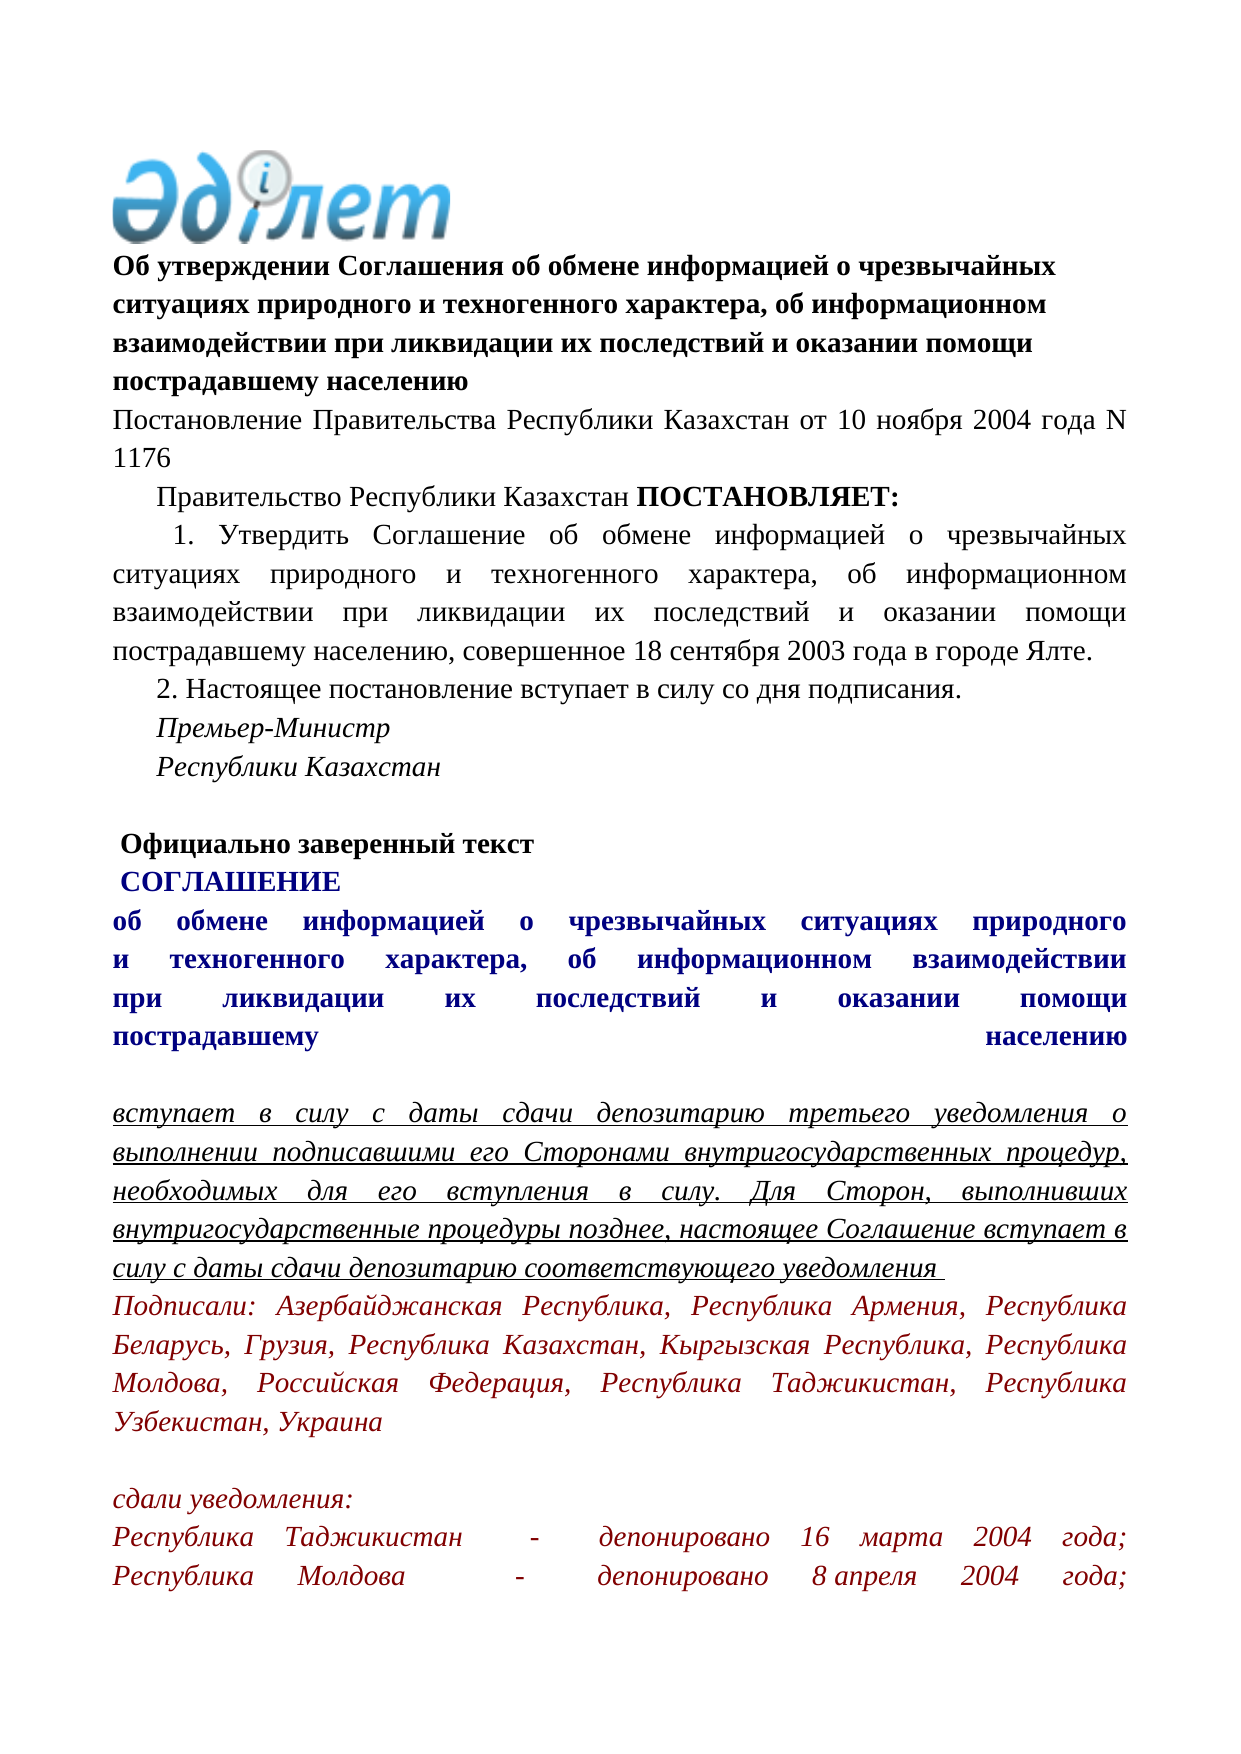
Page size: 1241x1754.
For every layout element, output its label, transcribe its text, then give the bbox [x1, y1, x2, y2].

text вступает в силу с даты сдачи депозитарию третьего уведомления о выполнении подписавшими его Сторонами внутригосударственных процедур, необходимых для его вступления в силу. Для Сторон, выполнивших внутригосударственные процедуры позднее, настоящее Соглашение вступает в силу с даты сдачи депозитарию соответствующего уведомления [112, 1241, 1128, 1283]
text сдали уведомления: [112, 1481, 1128, 1514]
text Постановление Правительства Республики Казахстан от 10 ноября 2004 года N 1176 [112, 402, 1128, 474]
text Об утверждении Соглашения об обмене информацией о чрезвычайных ситуациях природного и техногенного характера, об информационном взаимодействии при ликвидации их последствий и оказании помощи пострадавшему населению [112, 248, 1128, 397]
text Официально заверенный текст [112, 826, 1128, 859]
text СОГЛАШЕНИЕ об обмене информацией о чрезвычайных ситуациях природного и техногенного характера, об информационном взаимодействии при ликвидации их последствий и оказании помощи пострадавшему населению [112, 864, 1128, 1091]
text Подписали: Азербайджанская Республика, Республика Армения, Республика Беларусь, Грузия, Республика Казахстан, Кыргызская Республика, Республика Молдова, Российская Федерация, Республика Таджикистан, Республика Узбекистан, Украина [112, 1288, 1128, 1437]
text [112, 1519, 1128, 1592]
text 2. Настоящее постановление вступает в силу со дня подписания. [112, 672, 1128, 705]
text Премьер-Министр Республики Казахстан [112, 710, 1128, 782]
text вступает в силу с даты сдачи депозитарию третьего уведомления о выполнении подписавшими его Сторонами внутригосударственных процедур, необходимых для его вступления в силу. Для Сторон, выполнивших внутригосударственные процедуры позднее, настоящее Соглашение вступает в силу с даты сдачи депозитарию соответствующего уведомления [112, 1096, 1128, 1125]
text 1. Утвердить Соглашение об обмене информацией о чрезвычайных ситуациях природного и техногенного характера, об информационном взаимодействии при ликвидации их последствий и оказании помощи пострадавшему населению, совершенное 18 сентября 2003 года в городе Ялте. [112, 517, 1128, 667]
text вступает в силу с даты сдачи депозитарию третьего уведомления о выполнении подписавшими его Сторонами внутригосударственных процедур, необходимых для его вступления в силу. Для Сторон, выполнивших внутригосударственные процедуры позднее, настоящее Соглашение вступает в силу с даты сдачи депозитарию соответствующего уведомления [112, 1164, 1128, 1202]
picture [112, 150, 451, 244]
text вступает в силу с даты сдачи депозитарию третьего уведомления о выполнении подписавшими его Сторонами внутригосударственных процедур, необходимых для его вступления в силу. Для Сторон, выполнивших внутригосударственные процедуры позднее, настоящее Соглашение вступает в силу с даты сдачи депозитарию соответствующего уведомления [112, 1126, 1128, 1163]
text Правительство Республики Казахстан ПОСТАНОВЛЯЕТ: [112, 479, 1128, 512]
text вступает в силу с даты сдачи депозитарию третьего уведомления о выполнении подписавшими его Сторонами внутригосударственных процедур, необходимых для его вступления в силу. Для Сторон, выполнивших внутригосударственные процедуры позднее, настоящее Соглашение вступает в силу с даты сдачи депозитарию соответствующего уведомления [112, 1203, 1128, 1240]
